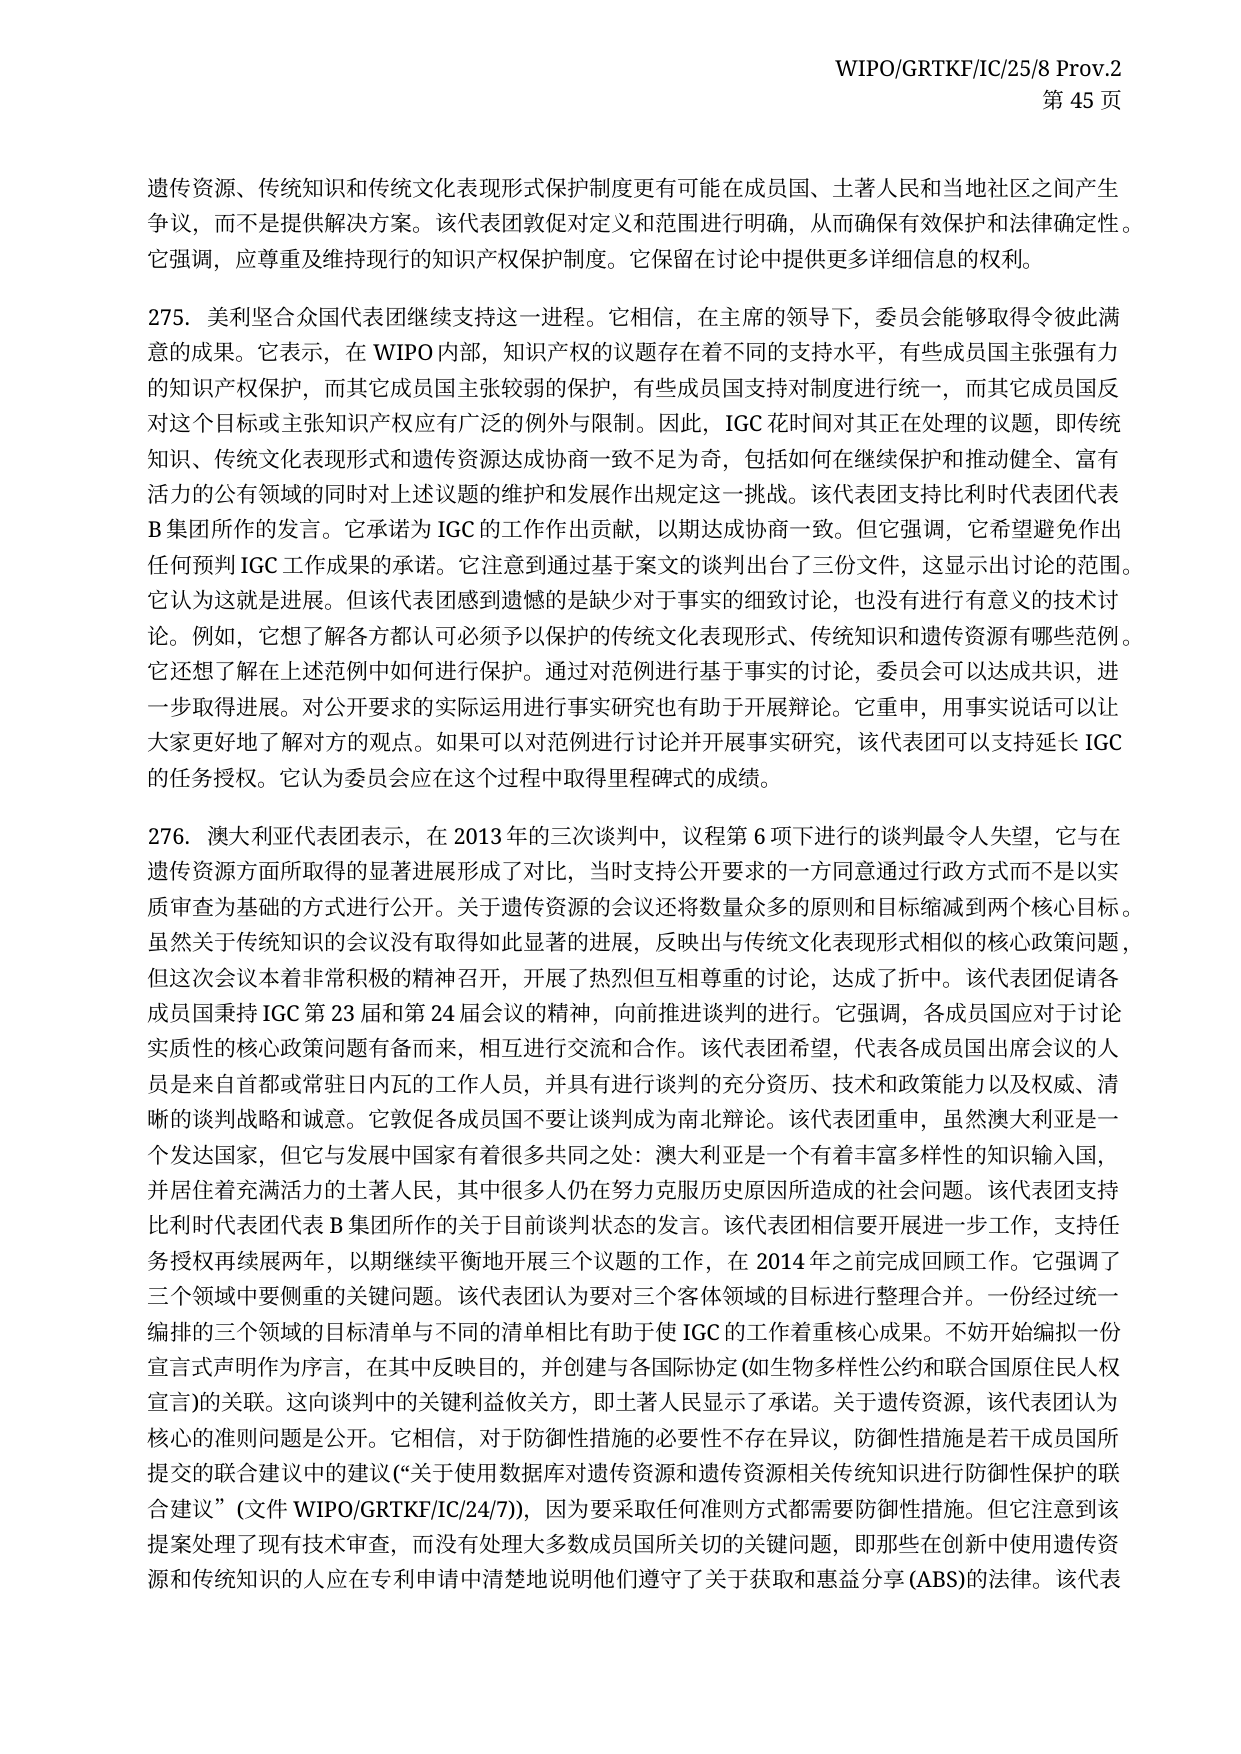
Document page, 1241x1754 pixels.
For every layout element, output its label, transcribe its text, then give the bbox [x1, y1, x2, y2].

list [148, 815, 1122, 1594]
list 美利坚合众国代表团继续支持这一进程。它相信，在主席的领导下，委员会能够取得令彼此满意的成果。它表示，在WIPO内部，知识产权的议题存在着不同的支持水平，有些成员国主张强有力的知识产权保护，而其它成员国主张较弱的保护，有些成员国支持对制度进行统一，而其它成员国反对这个目标或主张知识产权应有广泛的例外与限制。因此，IGC花时间对其正在处理的议题，即传统知识、传统文化表现形式和遗传资源达成协商一致不足为奇，包括如何在继续保护和推动健全、富有活力的公有领域的同时对上述议题的维护和发展作出规定这一挑战。该代表团支持比利时代表团代表B集团所作的发言。它承诺为IGC的工作作出贡献，以期达成协商一致。但它强调，它希望避免作出任何预判IGC工作成果的承诺。它注意到通过基于案文的谈判出台了三份文件，这显示出讨论的范围。它认为这就是进展。但该代表团感到遗憾的是缺少对于事实的细致讨论，也没有进行有意义的技术讨论。例如，它想了解各方都认可必须予以保护的传统文化表现形式、传统知识和遗传资源有哪些范例。它还想了解在上述范例中如何进行保护。通过对范例进行基于事实的讨论，委员会可以达成共识，进一步取得进展。对公开要求的实际运用进行事实研究也有助于开展辩论。它重申，用事实说话可以让大家更好地了解对方的观点。如果可以对范例进行讨论并开展事实研究，该代表团可以支持延长IGC的任务授权。它认为委员会应在这个过程中取得里程碑式的成绩。 [148, 296, 1122, 792]
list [148, 167, 1122, 273]
